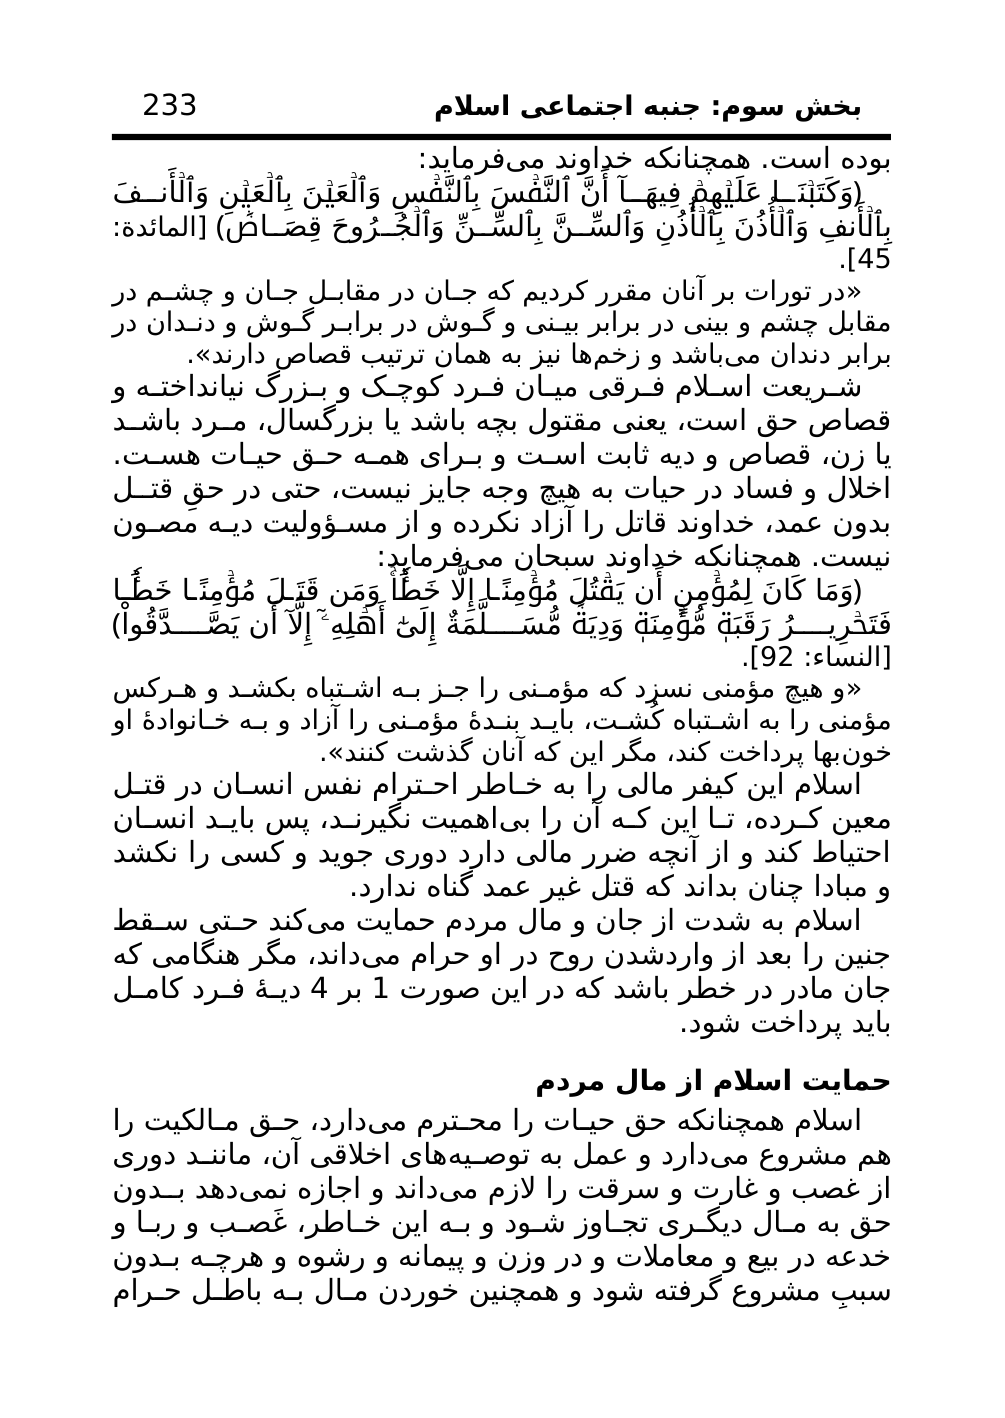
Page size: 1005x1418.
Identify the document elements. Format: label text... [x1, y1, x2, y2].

text ﴿وَكَتَبۡنَا عَلَيۡهِمۡ فِيهَآ أَنَّ ٱلنَّفۡسَ بِٱلنَّفۡسِ وَٱلۡعَيۡنَ بِٱلۡعَيۡنِ وَٱلۡأَنفَ بِٱلۡأَنفِ وَٱلۡأُذُنَ بِٱلۡأُذُنِ وَٱلسِّنَّ بِٱلسِّنِّ وَٱلۡجُرُوحَ قِصَاصٞ﴾ [المائدة: 45]. [112, 175, 892, 275]
text اسلام این کیفر مالی را به خاطر احترام نفس انسان در قتل معین کرده، تا این که آن را بی‌اهمیت نگیرند، پس باید انسان احتیاط کند و از آنچه ضرر مالی دارد دوری جوید و کسی را نکشد و مبادا چنان بداند که قتل غیر عمد گناه ندارد. [112, 767, 892, 903]
text «و هیچ مؤمنی نسزد که مؤمنی را جز به اشتباه بکشد و هرکس مؤمنی را به اشتباه کُشت، باید بندۀ مؤمنی را آزاد و به خانوادۀ او خون‌بها پرداخت کند، مگر این که آنان گذشت کنند». [112, 673, 892, 767]
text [112, 1103, 892, 1307]
text «در تورات بر آنان مقرر کردیم که جان در مقابل جان و چشم در مقابل چشم و بینی در برابر بینی و گوش در برابر گوش و دندان در برابر دندان می‌باشد و زخم‌ها نیز به همان ترتیب قصاص دارند». [112, 275, 892, 369]
text شریعت اسلام فرقی میان فرد کوچک و بزرگ نیانداخته و قصاص حق است، یعنی مقتول بچه باشد یا بزرگسال، مرد باشد یا زن، قصاص و دیه ثابت است و برای همه حق حیات هست. اخلال و فساد در حیات به هیچ وجه جایز نیست، حتی در حقِ قتل بدون عمد، خداوند قاتل را آزاد نکرده و از مسؤولیت دیه مصون نیست. همچنانکه خداوند سبحان می‌فرماید: [112, 369, 892, 573]
text ﴿وَمَا كَانَ لِمُؤۡمِنٍ أَن يَقۡتُلَ مُؤۡمِنًا إِلَّا خَطَ‍ٔٗاۚ وَمَن قَتَلَ مُؤۡمِنًا خَطَ‍ٔٗا فَتَحۡرِيرُ رَقَبَةٖ مُّؤۡمِنَةٖ وَدِيَةٞ مُّسَلَّمَةٌ إِلَىٰٓ أَهۡلِهِۦٓ إِلَّآ أَن يَصَّدَّقُواْ﴾ [النساء: 92]. [112, 573, 892, 673]
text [112, 141, 892, 175]
text اسلام به شدت از جان و مال مردم حمایت می‌کند حتی سقط جنین را بعد از واردشدن روح در او حرام می‌داند، مگر هنگامی که جان مادر در خطر باشد که در این صورت 1 بر 4 دیۀ فرد کامل باید پرداخت شود. [112, 903, 892, 1039]
text حمایت اسلام از مال مردم [112, 1064, 892, 1097]
